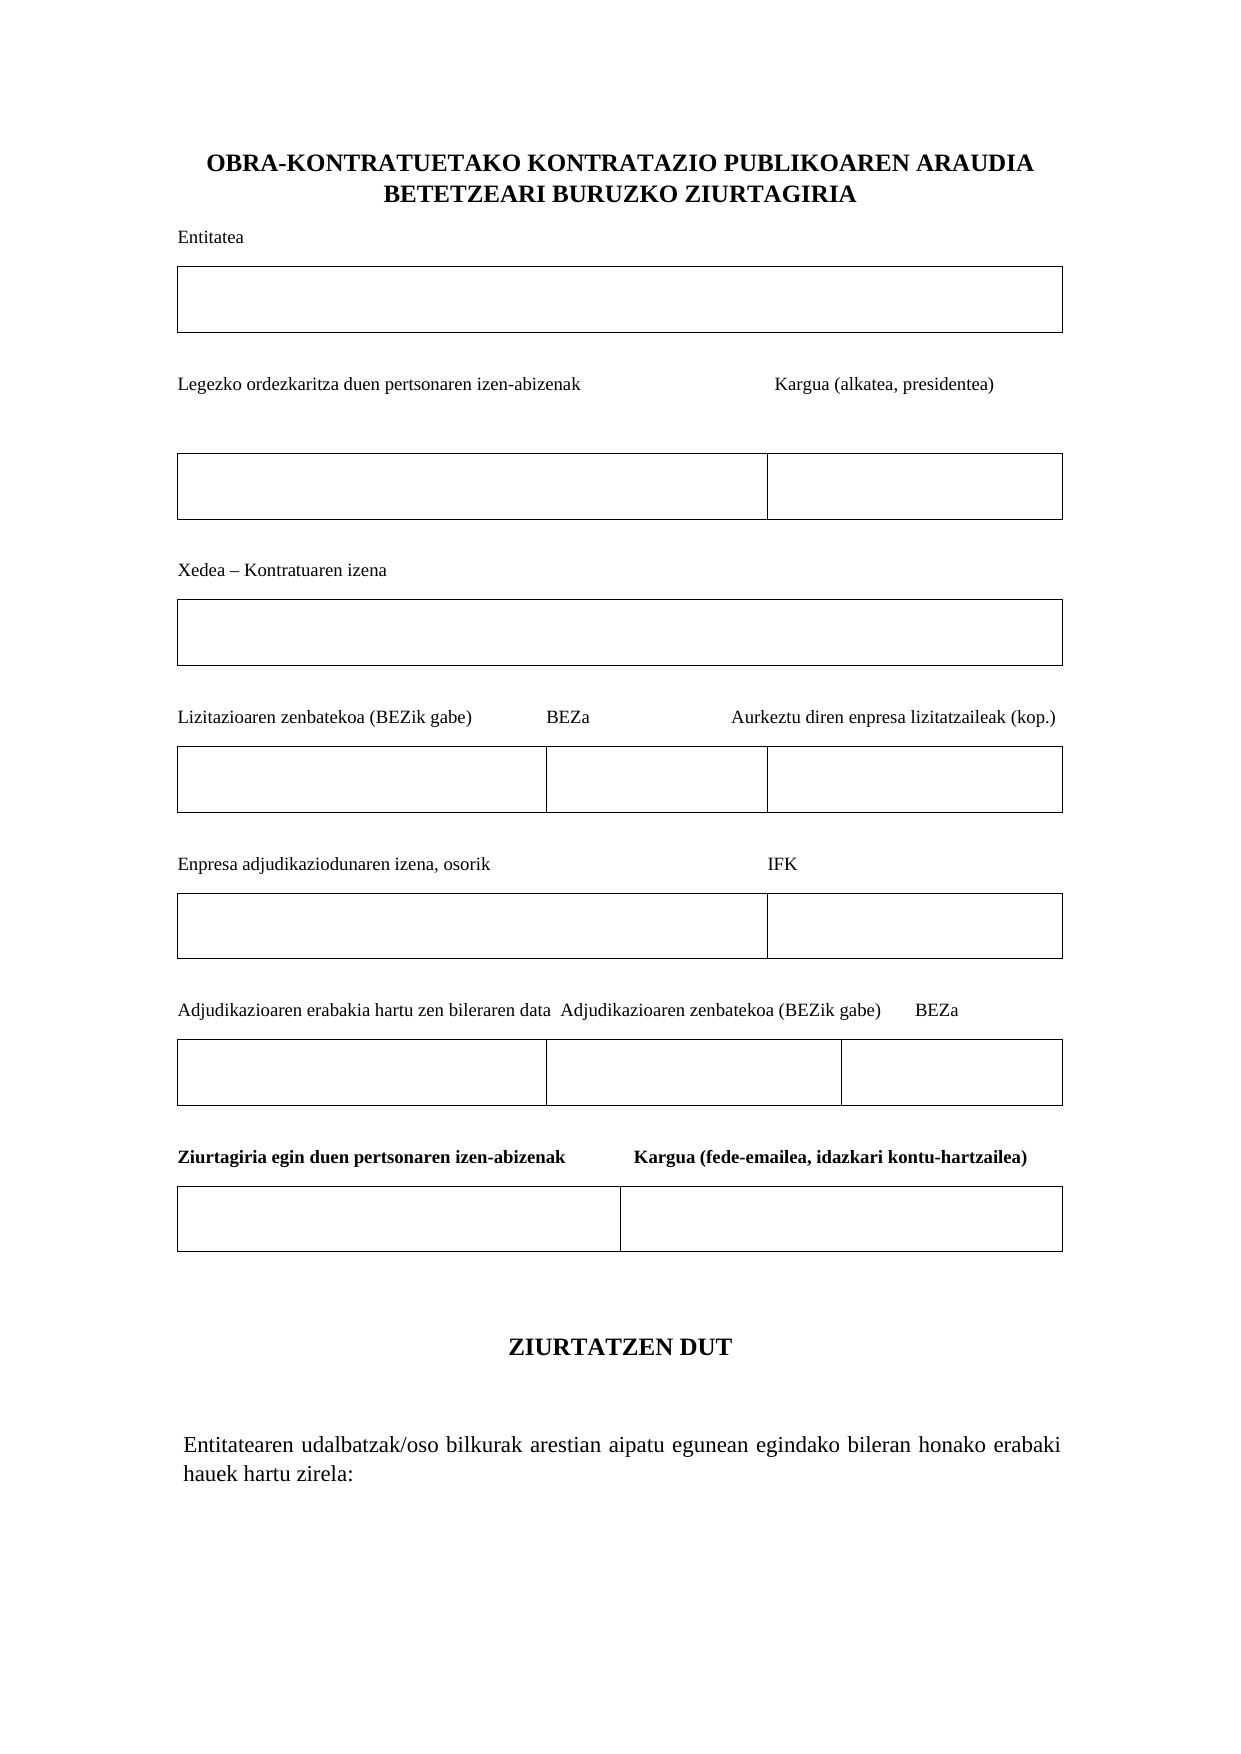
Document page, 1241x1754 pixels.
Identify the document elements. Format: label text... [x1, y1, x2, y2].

table_header [768, 454, 1062, 518]
table_header [842, 1040, 1062, 1105]
text Ziurtagiria egin duen pertsonaren izen-abizenak Kargua (fede-emailea, idazkari kontu-hartzailea) [177, 1146, 1063, 1167]
text Lizitazioaren zenbatekoa (BEZik gabe) BEZa Aurkeztu diren enpresa lizitatzaileak (kop.) [177, 706, 1063, 727]
text Xedea – Kontratuaren izena [177, 559, 1063, 581]
table_header [768, 747, 1062, 812]
table_header [178, 747, 546, 812]
text ZIURTATZEN DUT [177, 1332, 1063, 1361]
text Legezko ordezkaritza duen pertsonaren izen-abizenak Kargua (alkatea, presidentea) [177, 373, 1063, 394]
table_header [178, 454, 767, 518]
text Entitatea [177, 226, 1063, 248]
text Adjudikazioaren erabakia hartu zen bileraren data Adjudikazioaren zenbatekoa (BEZik gabe) BEZa [177, 999, 1063, 1021]
text Enpresa adjudikaziodunaren izena, osorik IFK [177, 852, 1063, 874]
table_header [547, 747, 767, 812]
text OBRA-KONTRATUETAKO KONTRATAZIO PUBLIKOAREN ARAUDIA BETETZEARI BURUZKO ZIURTAGIRIA [177, 148, 1063, 207]
table_header [621, 1187, 1062, 1251]
table_header [178, 267, 1062, 332]
table_header [178, 600, 1062, 665]
table_header [178, 894, 767, 958]
table_header [178, 1187, 620, 1251]
table_header [178, 1040, 546, 1105]
table_header [547, 1040, 841, 1105]
table_header [768, 894, 1062, 958]
text Entitatearen udalbatzak/oso bilkurak arestian aipatu egunean egindako bileran honako erabaki hauek hartu zirela: [183, 1431, 1063, 1486]
